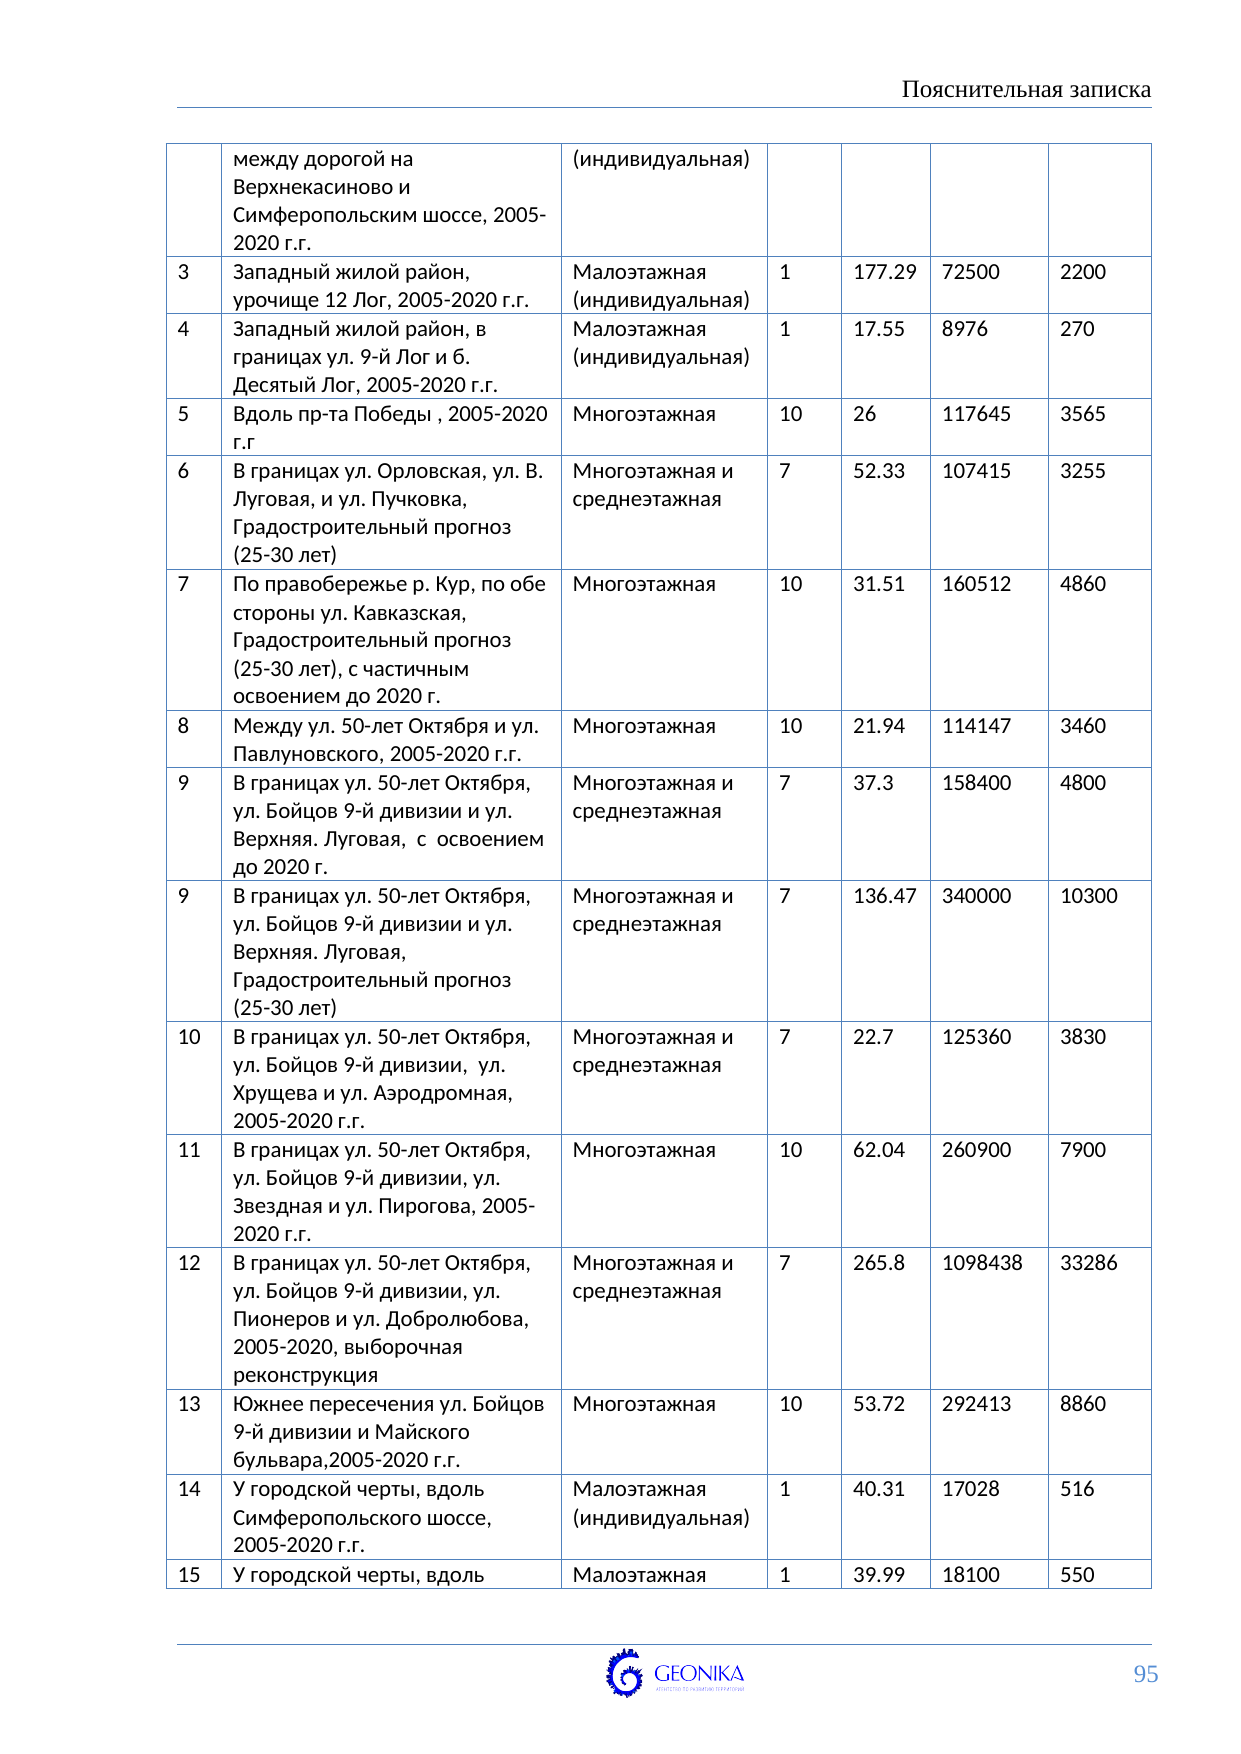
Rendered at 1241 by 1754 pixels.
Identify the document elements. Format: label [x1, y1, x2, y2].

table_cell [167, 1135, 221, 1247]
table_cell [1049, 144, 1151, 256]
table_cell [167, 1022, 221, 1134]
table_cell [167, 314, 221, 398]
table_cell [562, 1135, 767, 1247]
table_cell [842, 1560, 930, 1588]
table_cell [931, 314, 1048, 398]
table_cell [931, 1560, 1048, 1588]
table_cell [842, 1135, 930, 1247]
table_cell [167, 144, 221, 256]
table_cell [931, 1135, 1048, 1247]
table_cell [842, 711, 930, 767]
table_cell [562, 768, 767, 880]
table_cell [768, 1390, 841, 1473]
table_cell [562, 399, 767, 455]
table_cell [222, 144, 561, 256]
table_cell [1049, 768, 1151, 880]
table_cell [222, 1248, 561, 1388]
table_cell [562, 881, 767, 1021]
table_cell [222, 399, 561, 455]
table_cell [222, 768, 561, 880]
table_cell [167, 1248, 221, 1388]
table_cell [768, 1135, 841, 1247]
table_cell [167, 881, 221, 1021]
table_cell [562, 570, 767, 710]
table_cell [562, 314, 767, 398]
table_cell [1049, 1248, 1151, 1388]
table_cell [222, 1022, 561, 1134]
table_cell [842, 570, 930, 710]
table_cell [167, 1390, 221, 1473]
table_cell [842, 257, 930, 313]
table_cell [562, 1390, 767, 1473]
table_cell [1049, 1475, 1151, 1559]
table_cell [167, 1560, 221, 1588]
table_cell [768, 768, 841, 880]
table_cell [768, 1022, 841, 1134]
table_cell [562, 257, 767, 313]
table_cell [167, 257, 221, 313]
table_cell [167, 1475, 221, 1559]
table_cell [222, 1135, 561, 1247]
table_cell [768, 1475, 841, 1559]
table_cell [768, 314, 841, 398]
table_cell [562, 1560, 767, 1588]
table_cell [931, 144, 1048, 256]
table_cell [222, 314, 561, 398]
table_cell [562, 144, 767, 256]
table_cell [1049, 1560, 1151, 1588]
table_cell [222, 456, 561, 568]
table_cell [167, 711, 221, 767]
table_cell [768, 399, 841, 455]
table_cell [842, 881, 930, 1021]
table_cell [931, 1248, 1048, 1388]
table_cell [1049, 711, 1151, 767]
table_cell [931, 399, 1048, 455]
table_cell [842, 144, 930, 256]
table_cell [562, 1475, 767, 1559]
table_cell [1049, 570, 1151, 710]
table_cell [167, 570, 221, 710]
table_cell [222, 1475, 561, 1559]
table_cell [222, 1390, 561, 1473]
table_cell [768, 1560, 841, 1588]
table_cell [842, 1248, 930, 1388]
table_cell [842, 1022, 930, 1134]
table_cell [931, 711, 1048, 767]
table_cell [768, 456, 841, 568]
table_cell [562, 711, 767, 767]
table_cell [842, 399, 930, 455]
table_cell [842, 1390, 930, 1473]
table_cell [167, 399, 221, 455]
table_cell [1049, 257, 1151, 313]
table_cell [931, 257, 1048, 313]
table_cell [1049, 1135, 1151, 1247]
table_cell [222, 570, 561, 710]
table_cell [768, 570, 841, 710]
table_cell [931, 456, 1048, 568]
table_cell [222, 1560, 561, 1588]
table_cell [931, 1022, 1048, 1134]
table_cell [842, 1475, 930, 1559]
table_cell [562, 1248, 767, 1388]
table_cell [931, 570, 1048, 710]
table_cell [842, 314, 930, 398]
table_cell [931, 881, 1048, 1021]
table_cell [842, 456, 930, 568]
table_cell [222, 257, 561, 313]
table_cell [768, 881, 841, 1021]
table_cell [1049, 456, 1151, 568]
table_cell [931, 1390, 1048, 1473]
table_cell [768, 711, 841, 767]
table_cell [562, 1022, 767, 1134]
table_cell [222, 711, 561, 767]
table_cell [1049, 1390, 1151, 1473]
picture [603, 1645, 749, 1702]
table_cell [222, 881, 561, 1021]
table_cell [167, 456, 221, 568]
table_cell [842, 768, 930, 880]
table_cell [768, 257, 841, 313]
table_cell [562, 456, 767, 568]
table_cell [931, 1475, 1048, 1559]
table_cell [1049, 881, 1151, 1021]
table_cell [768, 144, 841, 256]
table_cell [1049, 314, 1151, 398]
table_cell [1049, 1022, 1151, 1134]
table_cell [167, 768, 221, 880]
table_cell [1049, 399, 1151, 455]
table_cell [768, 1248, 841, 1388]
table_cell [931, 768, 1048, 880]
